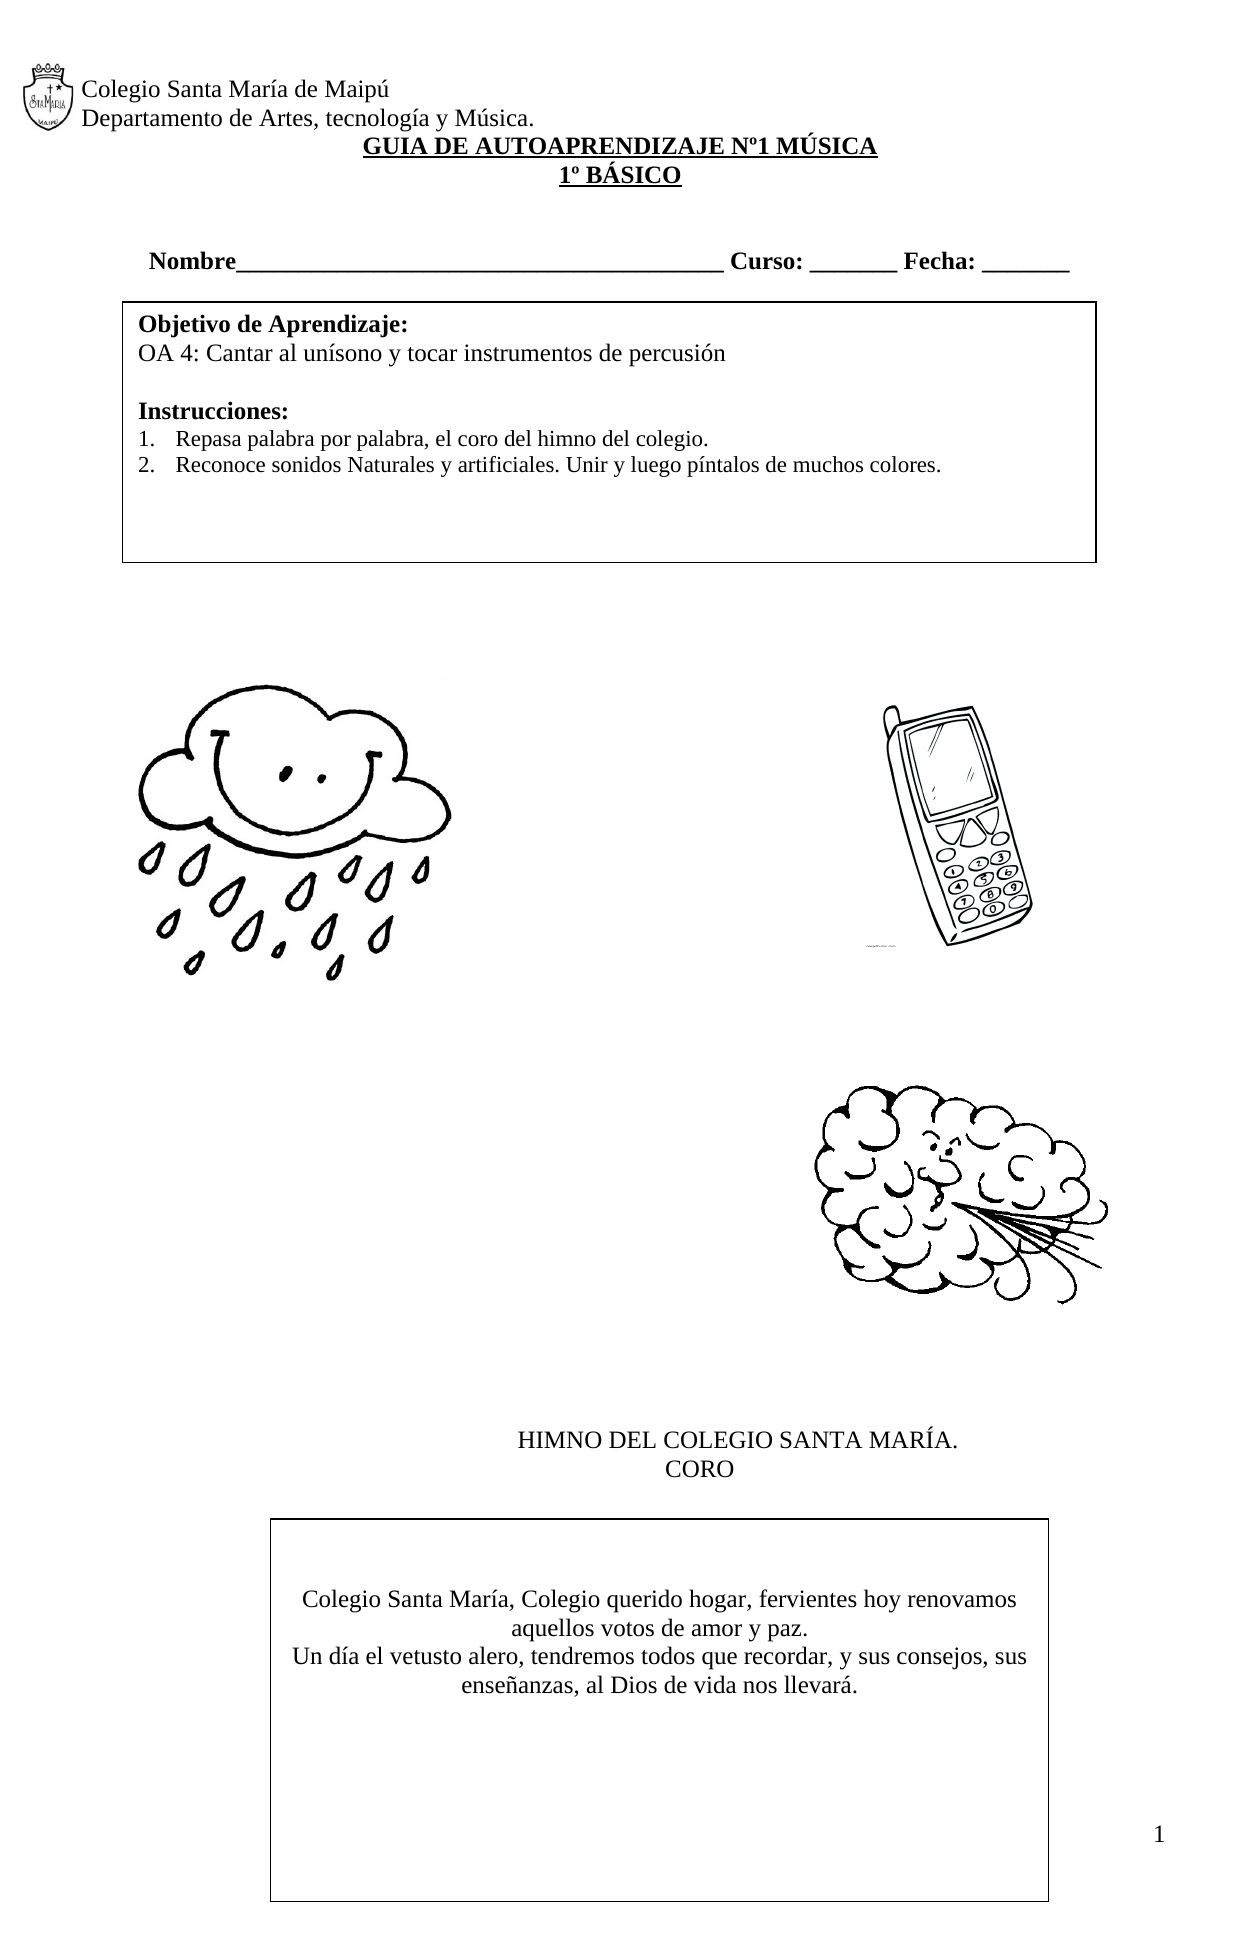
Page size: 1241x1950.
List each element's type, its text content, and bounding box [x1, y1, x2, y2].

picture [854, 699, 1055, 947]
picture [806, 1048, 1119, 1339]
text CORO [75, 1454, 1165, 1483]
text HIMNO DEL COLEGIO SANTA MARÍA. [75, 1425, 1165, 1454]
text Nombre_______________________________________ Curso: _______ Fecha: _______ [75, 246, 1165, 275]
text 1º BÁSICO [75, 160, 1165, 189]
picture [120, 655, 458, 992]
picture [19, 63, 77, 131]
text GUIA DE AUTOAPRENDIZAJE Nº1 MÚSICA [75, 131, 1165, 160]
